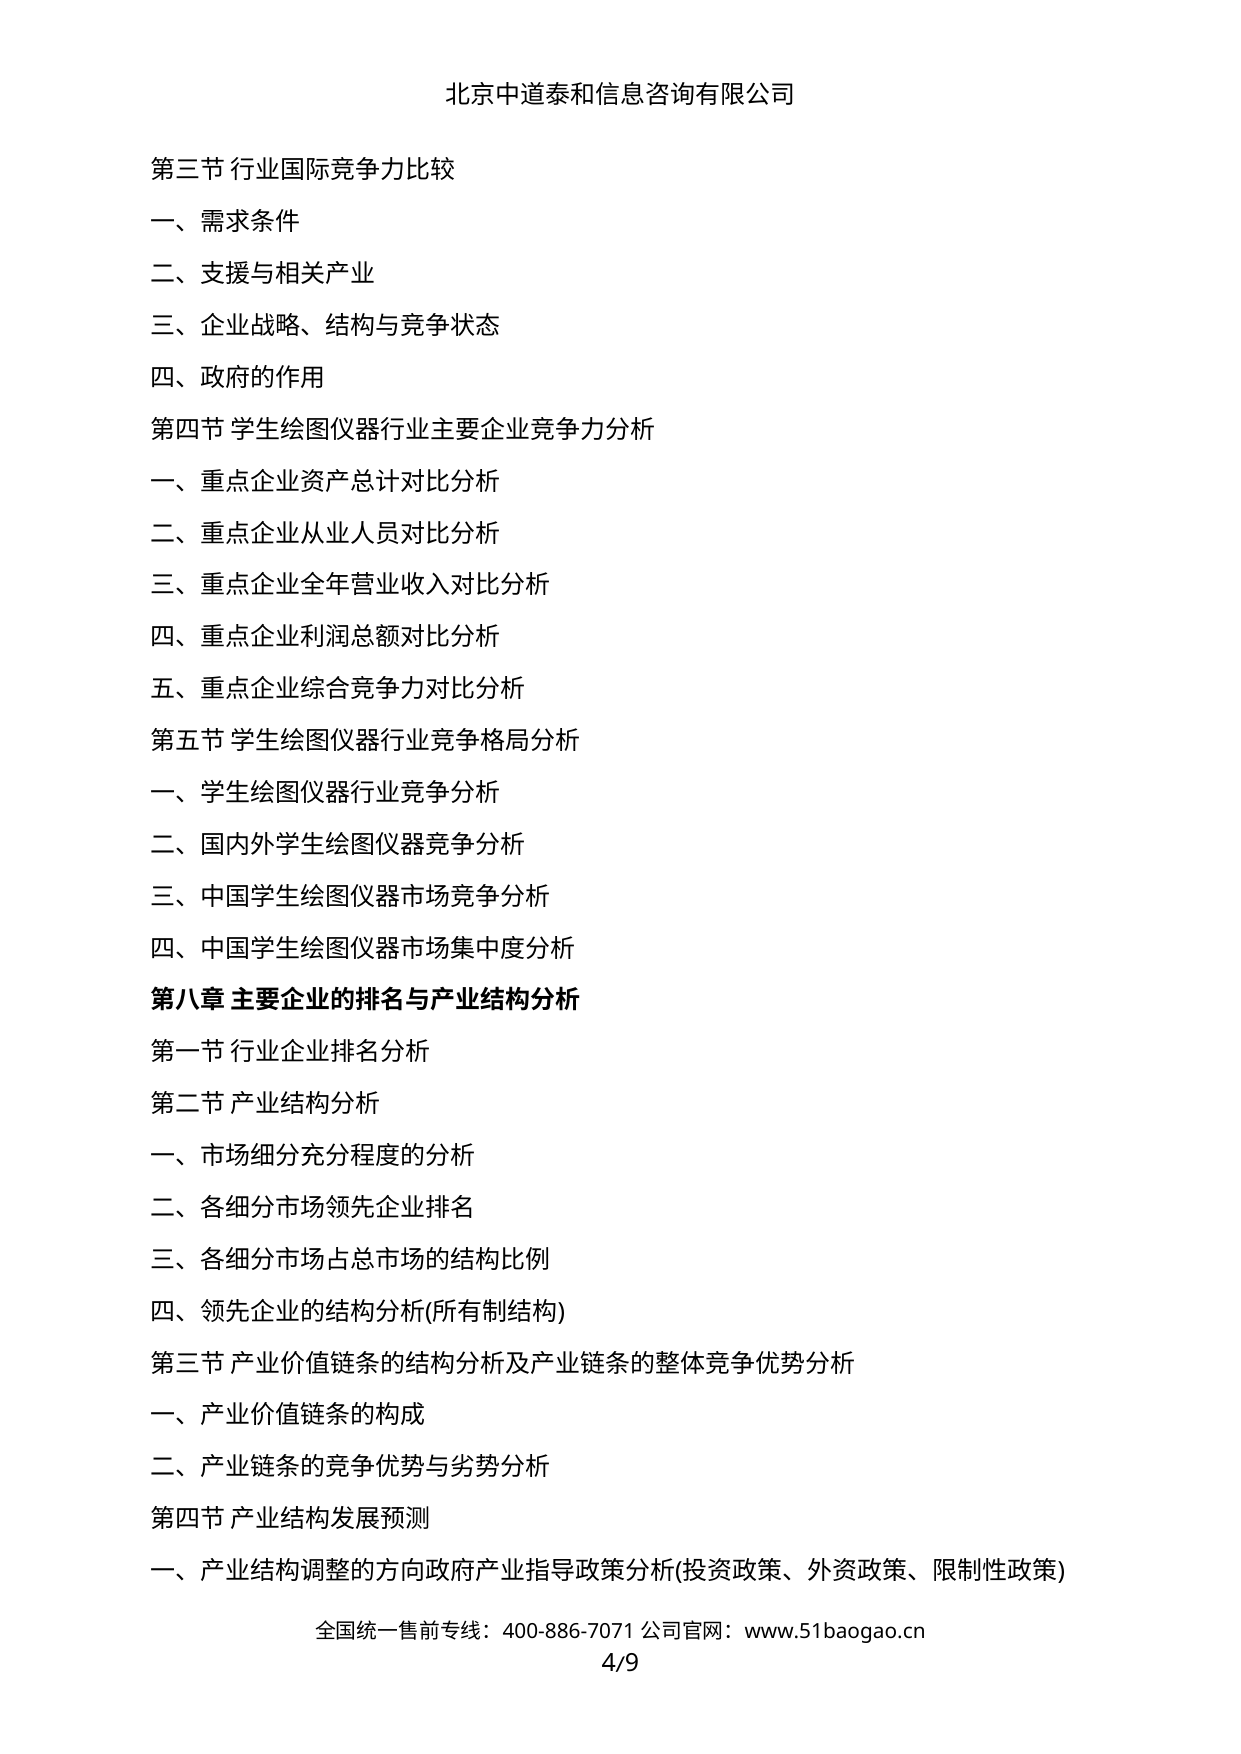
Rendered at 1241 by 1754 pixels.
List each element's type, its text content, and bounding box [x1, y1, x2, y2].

text 一、需求条件 [150, 202, 1090, 238]
text 四、重点企业利润总额对比分析 [150, 617, 1090, 653]
text 二、各细分市场领先企业排名 [150, 1187, 1090, 1224]
text 第一节 行业企业排名分析 [150, 1032, 1090, 1068]
text 四、中国学生绘图仪器市场集中度分析 [150, 928, 1090, 964]
text 一、市场细分充分程度的分析 [150, 1136, 1090, 1172]
text 第四节 产业结构发展预测 [150, 1499, 1090, 1535]
text 一、重点企业资产总计对比分析 [150, 461, 1090, 497]
text 第三节 产业价值链条的结构分析及产业链条的整体竞争优势分析 [150, 1343, 1090, 1379]
text 四、政府的作用 [150, 357, 1090, 394]
text 三、各细分市场占总市场的结构比例 [150, 1239, 1090, 1276]
text 第二节 产业结构分析 [150, 1084, 1090, 1120]
text 第五节 学生绘图仪器行业竞争格局分析 [150, 721, 1090, 757]
text 二、国内外学生绘图仪器竞争分析 [150, 824, 1090, 861]
text 第八章 主要企业的排名与产业结构分析 [150, 980, 1090, 1016]
text 二、重点企业从业人员对比分析 [150, 513, 1090, 549]
text 第四节 学生绘图仪器行业主要企业竞争力分析 [150, 409, 1090, 446]
text 二、产业链条的竞争优势与劣势分析 [150, 1447, 1090, 1483]
text 一、学生绘图仪器行业竞争分析 [150, 772, 1090, 809]
text 三、重点企业全年营业收入对比分析 [150, 565, 1090, 601]
text 二、支援与相关产业 [150, 254, 1090, 290]
text 三、企业战略、结构与竞争状态 [150, 306, 1090, 342]
text 五、重点企业综合竞争力对比分析 [150, 669, 1090, 705]
text 一、产业价值链条的构成 [150, 1395, 1090, 1431]
text 三、中国学生绘图仪器市场竞争分析 [150, 876, 1090, 912]
text 四、领先企业的结构分析(所有制结构) [150, 1291, 1090, 1327]
text 一、产业结构调整的方向政府产业指导政策分析(投资政策、外资政策、限制性政策) [150, 1551, 1090, 1587]
text 第三节 行业国际竞争力比较 [150, 150, 1090, 186]
